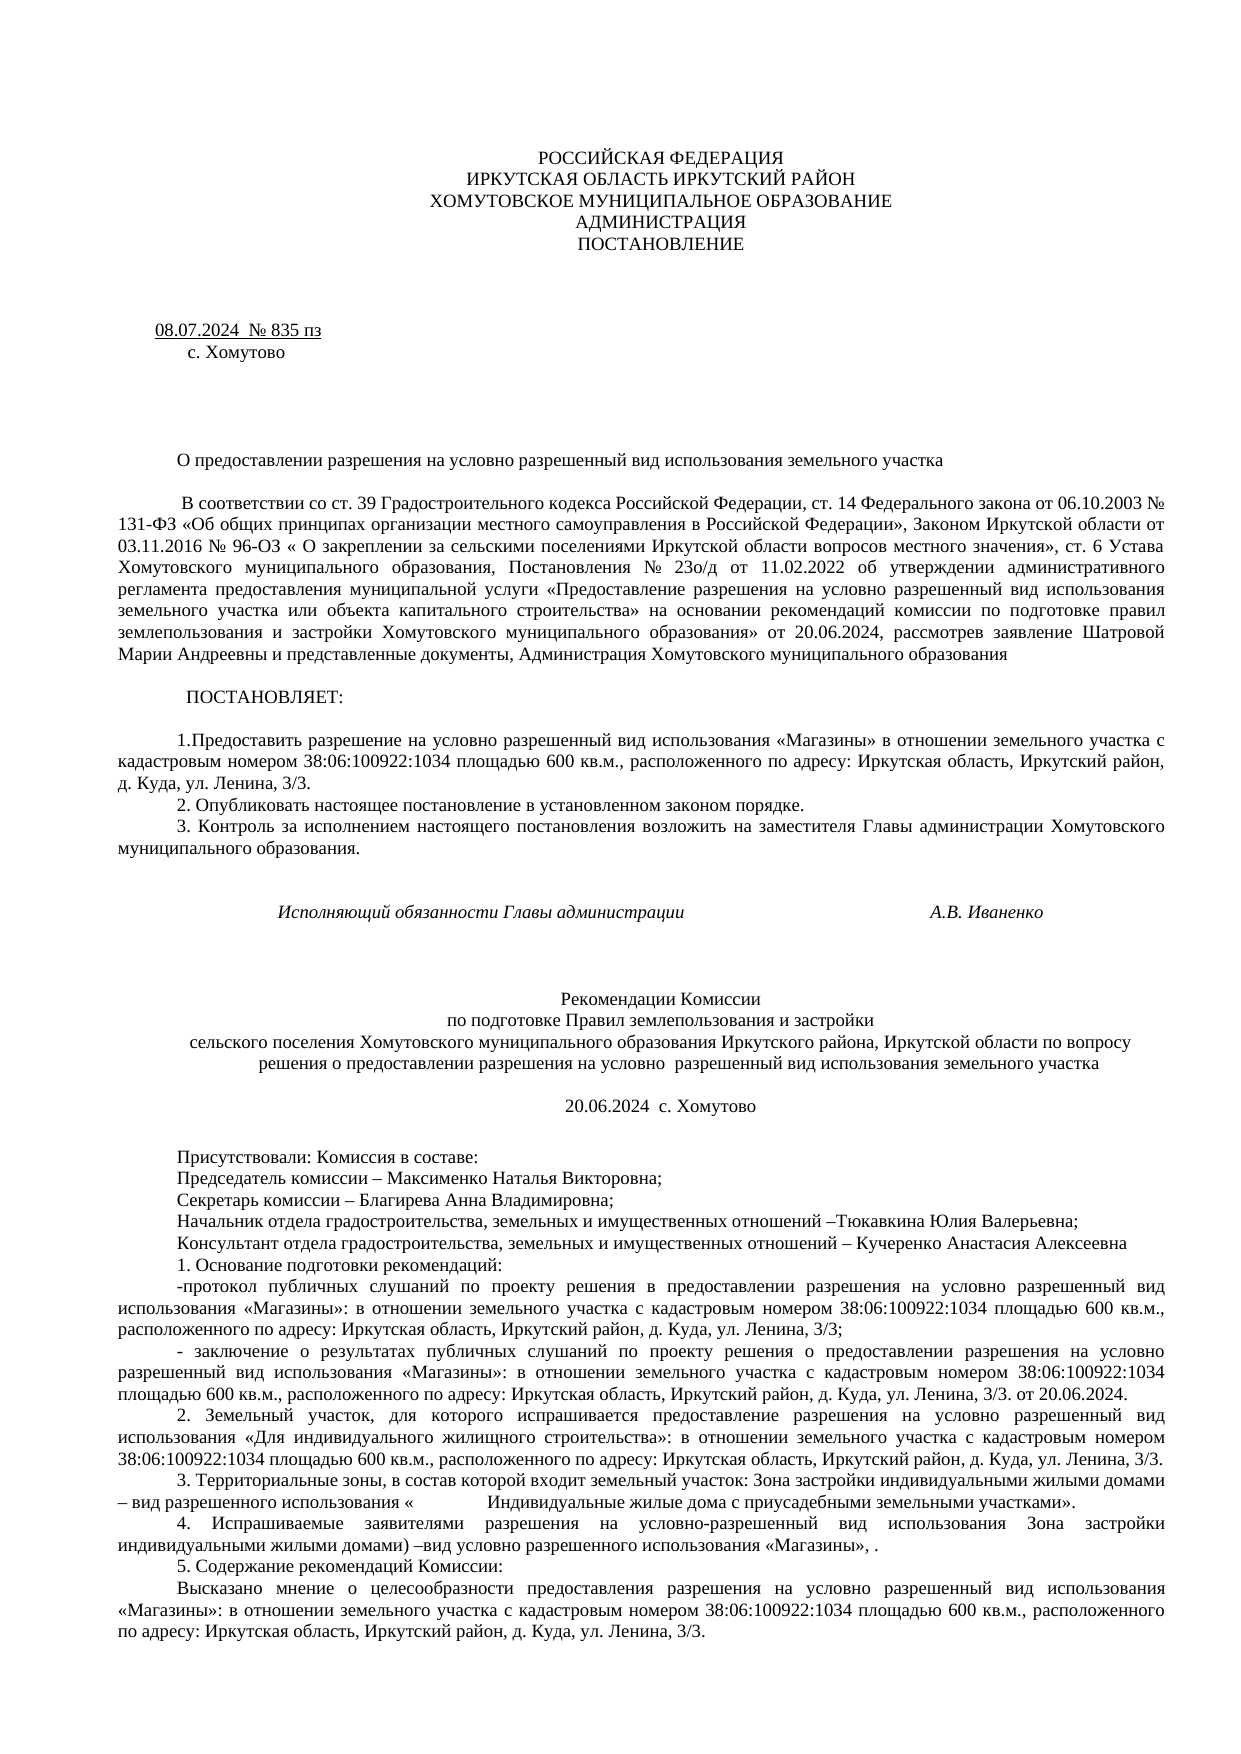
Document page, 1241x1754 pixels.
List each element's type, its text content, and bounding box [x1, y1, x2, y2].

text 08.07.2024 № 835 пз [155, 319, 1167, 341]
text с. Хомутово [155, 341, 1167, 362]
text Начальник отдела градостроительства, земельных и имущественных отношений –Тюкавкина Юлия Валерьевна; [118, 1210, 1167, 1232]
text 5. Содержание рекомендаций Комиссии: [118, 1555, 1167, 1577]
text В соответствии со ст. 39 Градостроительного кодекса Российской Федерации, ст. 14 Федерального закона от 06.10.2003 № 131-ФЗ «Об общих принципах организации местного самоуправления в Российской Федерации», Законом Иркутской области от 03.11.2016 № 96-ОЗ « О закреплении за сельскими поселениями Иркутской области вопросов местного значения», ст. 6 Устава Хомутовского муниципального образования, Постановления № 23о/д от 11.02.2022 об утверждении административного регламента предоставления муниципальной услуги «Предоставление разрешения на условно разрешенный вид использования земельного участка или объекта капитального строительства» на основании рекомендаций комиссии по подготовке правил землепользования и застройки Хомутовского муниципального образования» от 20.06.2024, рассмотрев заявление Шатровой Марии Андреевны и представленные документы, Администрация Хомутовского муниципального образования [118, 492, 1167, 664]
text О предоставлении разрешения на условно разрешенный вид использования земельного участка [118, 448, 1167, 470]
text Консультант отдела градостроительства, земельных и имущественных отношений – Кучеренко Анастасия Алексеевна [118, 1232, 1167, 1253]
text 2. Опубликовать настоящее постановление в установленном законом порядке. [118, 793, 1167, 815]
text ПОСТАНОВЛЕНИЕ [155, 233, 1167, 254]
text Рекомендации Комиссии [155, 987, 1167, 1009]
text Присутствовали: Комиссия в составе: [118, 1146, 1167, 1167]
text ИРКУТСКАЯ ОБЛАСТЬ ИРКУТСКИЙ РАЙОН [155, 168, 1167, 190]
text по подготовке Правил землепользования и застройки [155, 1009, 1167, 1031]
text ХОМУТОВСКОЕ МУНИЦИПАЛЬНОЕ ОБРАЗОВАНИЕ [155, 190, 1167, 211]
text Высказано мнение о целесообразности предоставления разрешения на условно разрешенный вид использования «Магазины»: в отношении земельного участка с кадастровым номером 38:06:100922:1034 площадью 600 кв.м., расположенного по адресу: Иркутская область, Иркутский район, д. Куда, ул. Ленина, 3/3. [118, 1577, 1167, 1642]
text сельского поселения Хомутовского муниципального образования Иркутского района, Иркутской области по вопросу решения о предоставлении разрешения на условно разрешенный вид использования земельного участка [155, 1031, 1167, 1074]
text ПОСТАНОВЛЯЕТ: [118, 686, 1167, 707]
text АДМИНИСТРАЦИЯ [155, 211, 1167, 233]
text Исполняющий обязанности Главы администрации А.В. Иваненко [155, 901, 1167, 923]
text 2. Земельный участок, для которого испрашивается предоставление разрешения на условно разрешенный вид использования «Для индивидуального жилищного строительства»: в отношении земельного участка с кадастровым номером 38:06:100922:1034 площадью 600 кв.м., расположенного по адресу: Иркутская область, Иркутский район, д. Куда, ул. Ленина, 3/3. [118, 1404, 1167, 1469]
text - заключение о результатах публичных слушаний по проекту решения о предоставлении разрешения на условно разрешенный вид использования «Магазины»: в отношении земельного участка с кадастровым номером 38:06:100922:1034 площадью 600 кв.м., расположенного по адресу: Иркутская область, Иркутский район, д. Куда, ул. Ленина, 3/3. от 20.06.2024. [118, 1340, 1167, 1404]
text Председатель комиссии – Максименко Наталья Викторовна; [118, 1167, 1167, 1189]
text 1. Основание подготовки рекомендаций: [118, 1253, 1167, 1275]
text 3. Контроль за исполнением настоящего постановления возложить на заместителя Главы администрации Хомутовского муниципального образования. [118, 815, 1167, 858]
text 1. Предоставить разрешение на условно разрешенный вид использования «Магазины» в отношении земельного участка с кадастровым номером 38:06:100922:1034 площадью 600 кв.м., расположенного по адресу: Иркутская область, Иркутский район, д. Куда, ул. Ленина, 3/3. [118, 729, 1167, 793]
text 4. Испрашиваемые заявителями разрешения на условно-разрешенный вид использования Зона застройки индивидуальными жилыми домами) –вид условно разрешенного использования «Магазины», . [118, 1512, 1167, 1555]
text -протокол публичных слушаний по проекту решения в предоставлении разрешения на условно разрешенный вид использования «Магазины»: в отношении земельного участка с кадастровым номером 38:06:100922:1034 площадью 600 кв.м., расположенного по адресу: Иркутская область, Иркутский район, д. Куда, ул. Ленина, 3/3; [118, 1275, 1167, 1340]
text РОССИЙСКАЯ ФЕДЕРАЦИЯ [155, 147, 1167, 168]
text 20.06.2024 с. Хомутово [155, 1095, 1167, 1117]
text Секретарь комиссии – Благирева Анна Владимировна; [118, 1189, 1167, 1210]
text 3. Территориальные зоны, в состав которой входит земельный участок: Зона застройки индивидуальными жилыми домами – вид разрешенного использования « Индивидуальные жилые дома с приусадебными земельными участками». [118, 1469, 1167, 1512]
